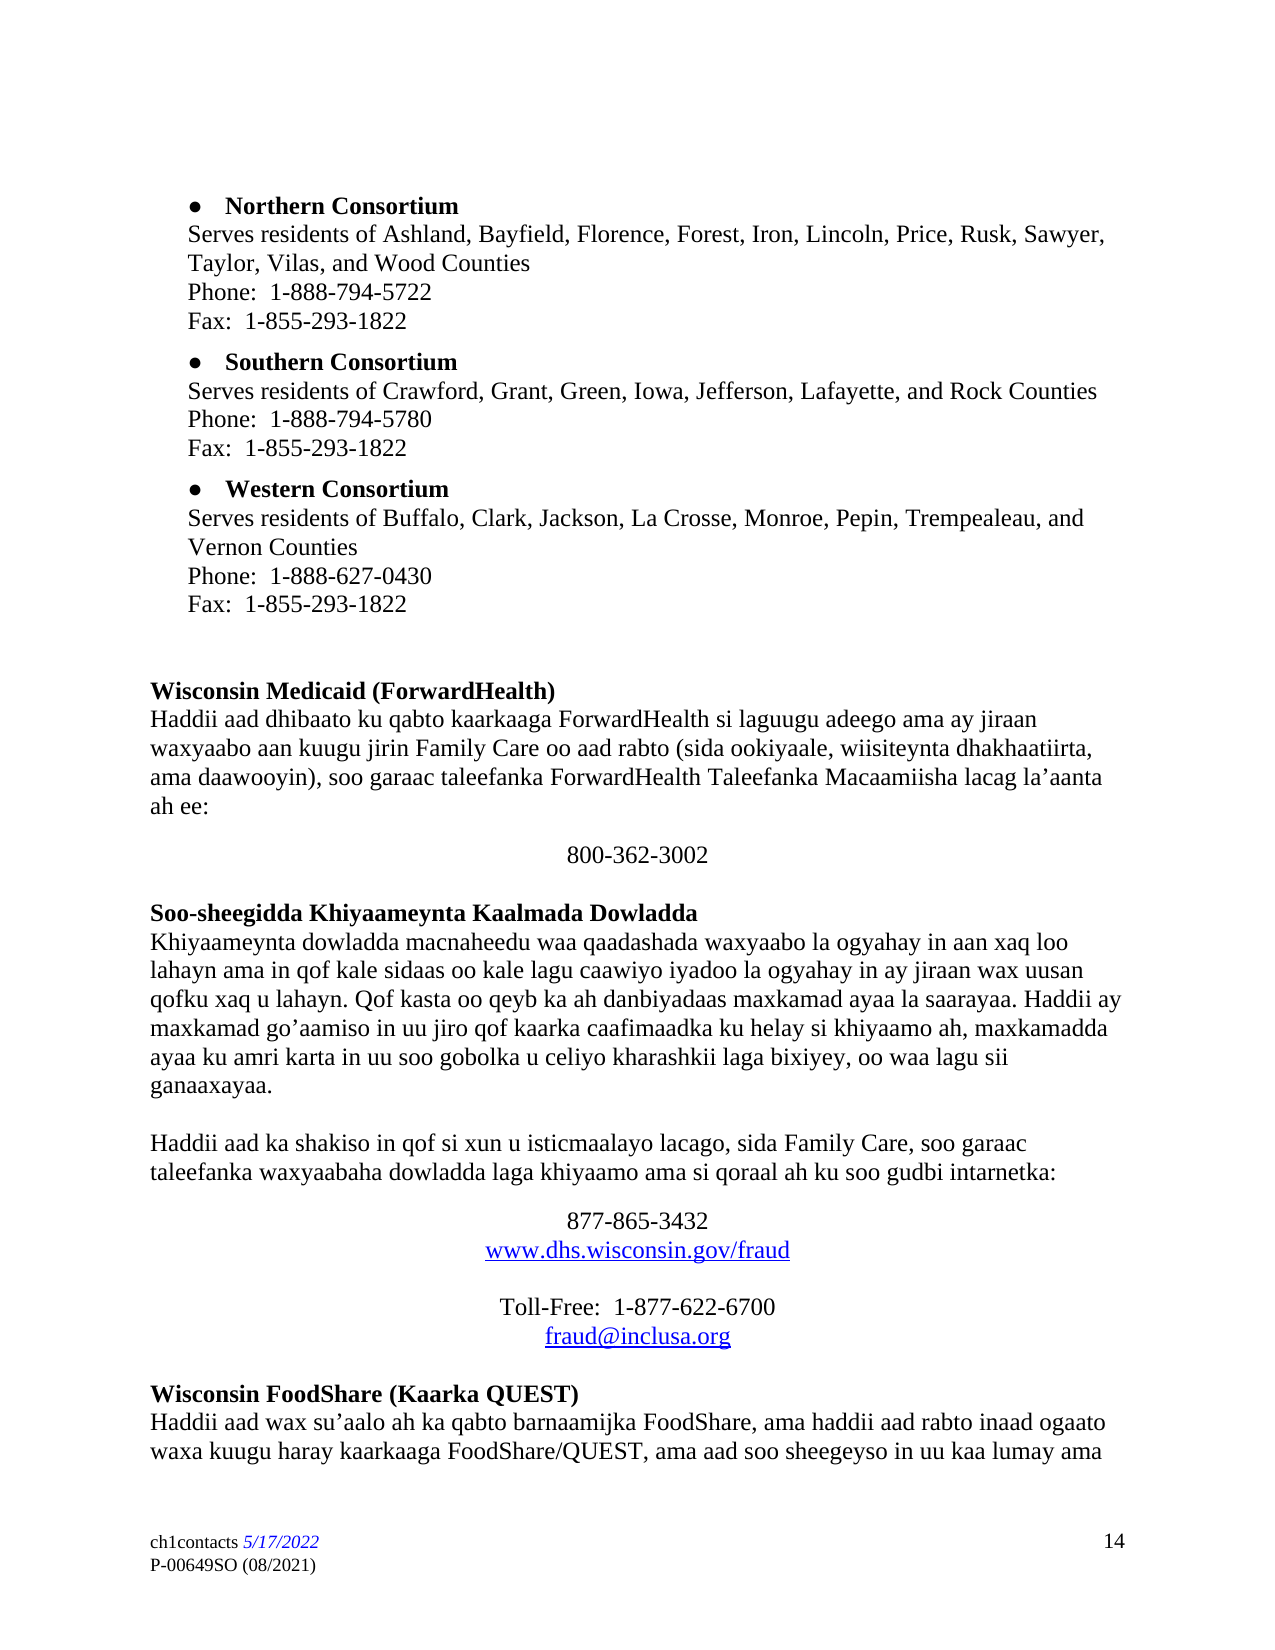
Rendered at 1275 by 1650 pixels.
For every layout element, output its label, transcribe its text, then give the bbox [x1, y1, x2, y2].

text fraud@inclusa.org [150, 1321, 1125, 1350]
text Haddii aad dhibaato ku qabto kaarkaaga ForwardHealth si laguugu adeego ama ay jiraan waxyaabo aan kuugu jirin Family Care oo aad rabto (sida ookiyaale, wiisiteynta dhakhaatiirta, ama daawooyin), soo garaac taleefanka ForwardHealth Taleefanka Macaamiisha lacag la’aanta ah ee: [150, 704, 1125, 819]
text Wisconsin Medicaid (ForwardHealth) [150, 676, 1027, 704]
text Phone: 1-888-794-5780 [187, 404, 1125, 433]
text ● Western Consortium [187, 474, 1125, 503]
text ● Southern Consortium [187, 347, 1125, 376]
text Fax: 1-855-293-1822 [187, 589, 1125, 618]
text Phone: 1-888-794-5722 [187, 277, 1125, 306]
text Fax: 1-855-293-1822 [187, 306, 1125, 334]
text Wisconsin FoodShare (Kaarka QUEST) [150, 1379, 1027, 1407]
text Toll-Free: 1-877-622-6700 [150, 1292, 1125, 1321]
text Serves residents of Buffalo, Clark, Jackson, La Crosse, Monroe, Pepin, Trempealeau, and Vernon Counties [187, 503, 1125, 561]
text 800-362-3002 [150, 840, 1125, 869]
text www.dhs.wisconsin.gov/fraud [150, 1235, 1125, 1264]
text Fax: 1-855-293-1822 [187, 433, 1125, 462]
text Phone: 1-888-627-0430 [187, 561, 1125, 589]
text Serves residents of Crawford, Grant, Green, Iowa, Jefferson, Lafayette, and Rock Counties [187, 376, 1125, 404]
text Haddii aad ka shakiso in qof si xun u isticmaalayo lacago, sida Family Care, soo garaac taleefanka waxyaabaha dowladda laga khiyaamo ama si qoraal ah ku soo gudbi intarnetka: [150, 1128, 1125, 1185]
text ● Northern Consortium [187, 191, 1125, 219]
text 877-865-3432 [150, 1206, 1125, 1235]
text Khiyaameynta dowladda macnaheedu waa qaadashada waxyaabo la ogyahay in aan xaq loo lahayn ama in qof kale sidaas oo kale lagu caawiyo iyadoo la ogyahay in ay jiraan wax uusan qofku xaq u lahayn. Qof kasta oo qeyb ka ah danbiyadaas maxkamad ayaa la saarayaa. Haddii ay maxkamad go’aamiso in uu jiro qof kaarka caafimaadka ku helay si khiyaamo ah, maxkamadda ayaa ku amri karta in uu soo gobolka u celiyo kharashkii laga bixiyey, oo waa lagu sii ganaaxayaa. [150, 927, 1125, 1099]
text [150, 1407, 1125, 1465]
text Serves residents of Ashland, Bayfield, Florence, Forest, Iron, Lincoln, Price, Rusk, Sawyer, Taylor, Vilas, and Wood Counties [187, 219, 1125, 277]
text Soo-sheegidda Khiyaameynta Kaalmada Dowladda [150, 898, 1027, 927]
